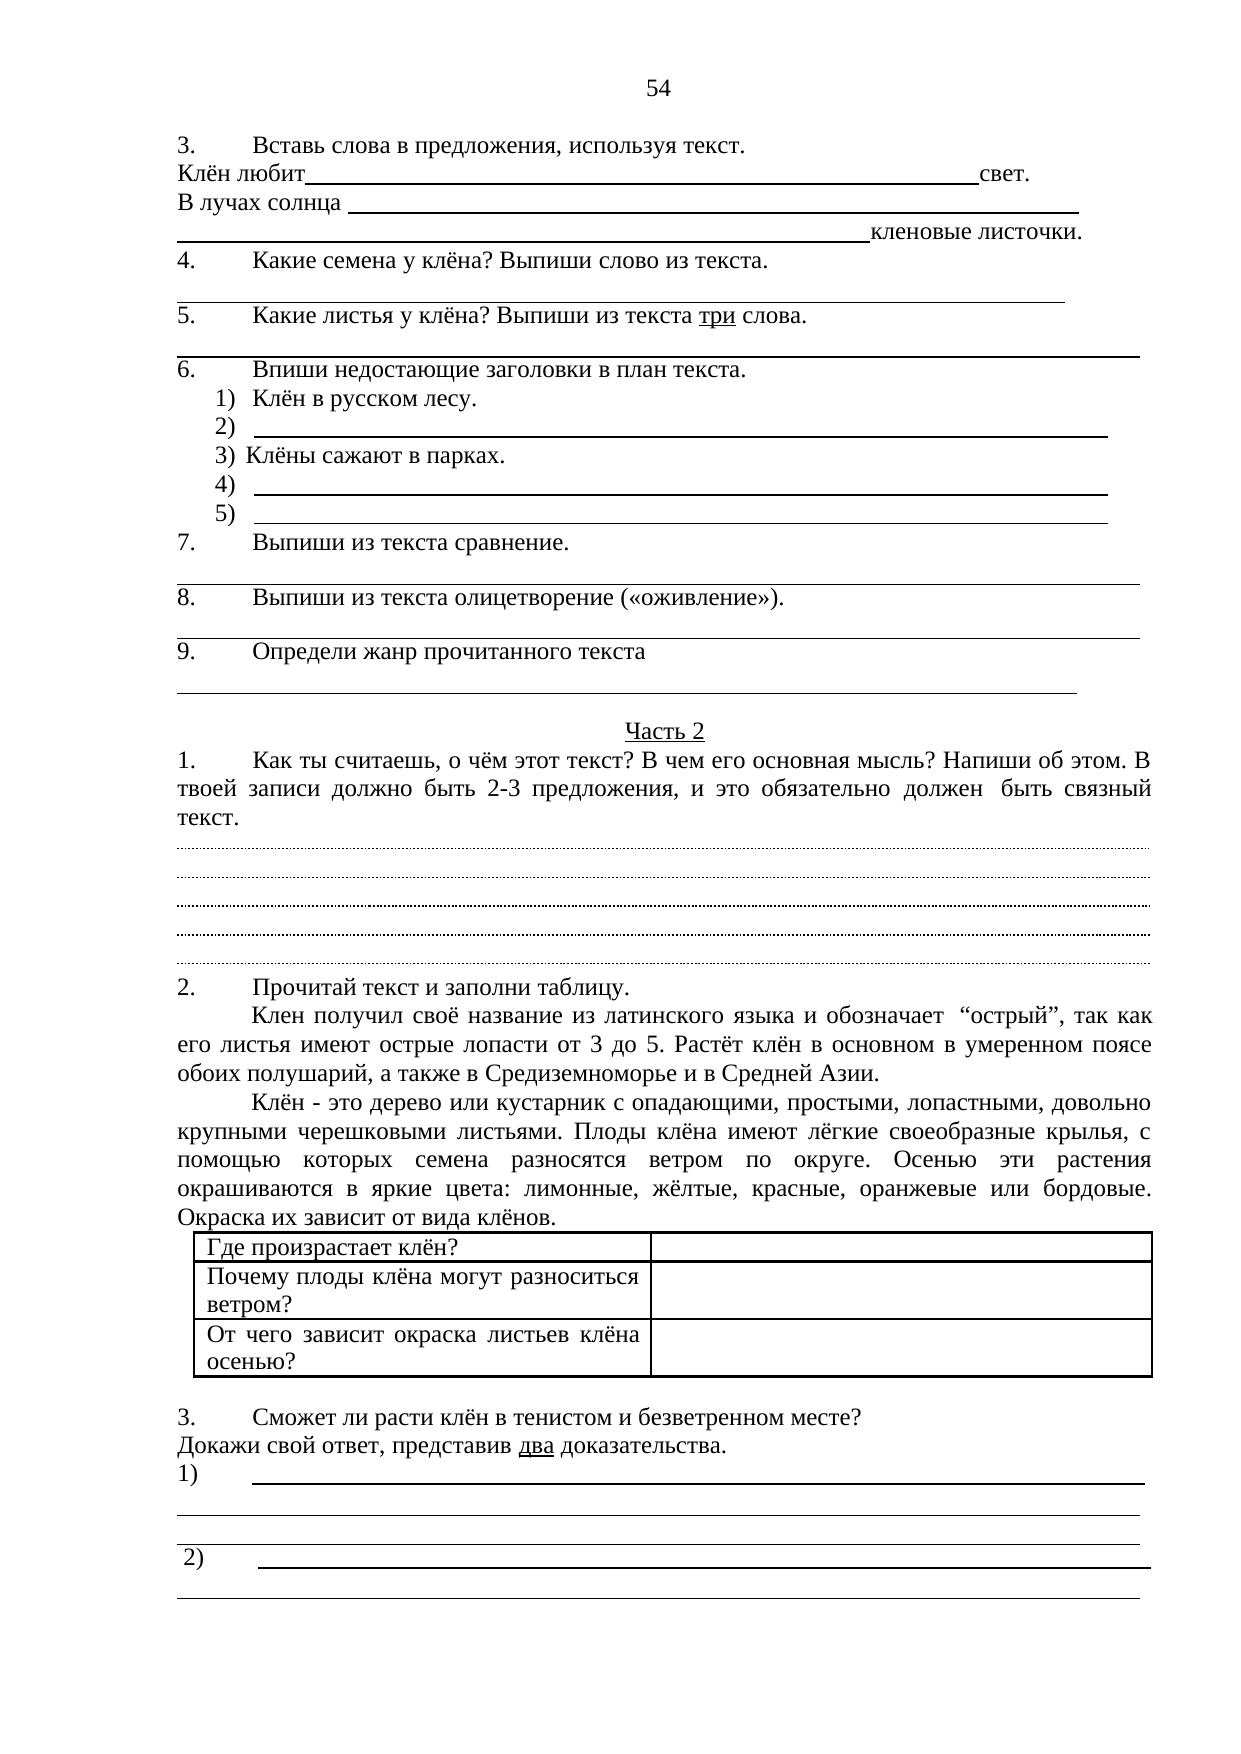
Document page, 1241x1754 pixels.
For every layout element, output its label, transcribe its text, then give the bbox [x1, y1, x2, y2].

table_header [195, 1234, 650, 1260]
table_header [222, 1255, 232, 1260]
list Какие листья у клёна? Выпиши из текста три слова. [177, 298, 1194, 328]
text Клён любит свет. [177, 159, 1194, 188]
text Клён - это дерево или кустарник с опадающими, простыми, лопастными, довольно крупными черешковыми листьями. Плоды клёна имеют лёгкие своеобразные крылья, с помощью которых семена разносятся ветром по округе. Осенью эти растения окрашиваются в яркие цвета: лимонные, жёлтые, красные, оранжевые или бордовые. Окраска их зависит от вида клёнов. [177, 1087, 1152, 1231]
text 3) Клёны сажают в парках. [214, 441, 1194, 469]
text 2) [183, 1537, 1194, 1571]
list Впиши недостающие заголовки в план текста. [177, 352, 1194, 383]
text 2) [214, 412, 1194, 441]
list Вставь слова в предложения, используя текст. [177, 130, 1194, 159]
text Клен получил своё название из латинского языка и обозначает “острый”, так как его листья имеют острые лопасти от 3 до 5. Растёт клён в основном в умеренном поясе обоих полушарий, а также в Средиземноморье и в Средней Азии. [177, 1001, 1153, 1087]
list Сможет ли расти клён в тенистом и безветренном месте? Докажи свой ответ, представив два доказательства. [177, 1402, 862, 1459]
text 4) [214, 469, 1194, 498]
list Выпиши из текста олицетворение («оживление»). [177, 579, 1194, 610]
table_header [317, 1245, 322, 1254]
text 5) [214, 498, 1194, 527]
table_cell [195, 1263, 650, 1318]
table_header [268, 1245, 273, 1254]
list Клён в русском лесу. [214, 383, 1194, 412]
list Какие семена у клёна? Выпиши слово из текста. [177, 245, 1194, 274]
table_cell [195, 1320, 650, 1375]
text В лучах солнца [177, 188, 1194, 216]
text кленовые листочки. [177, 217, 1194, 245]
list Прочитай текст и заполни таблицу. [177, 963, 1194, 1001]
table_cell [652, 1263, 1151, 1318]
text Часть 2 [625, 716, 1194, 744]
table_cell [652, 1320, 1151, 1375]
list Определи жанр прочитанного текста [177, 634, 1194, 665]
list Как ты считаешь, о чём этот текст? В чем его основная мысль? Напиши об этом. В твоей записи должно быть 2-3 предложения, и это обязательно должен быть связный текст. [177, 745, 1152, 831]
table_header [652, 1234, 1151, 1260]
text 1) [177, 1459, 1194, 1487]
list Выпиши из текста сравнение. [177, 527, 1194, 556]
